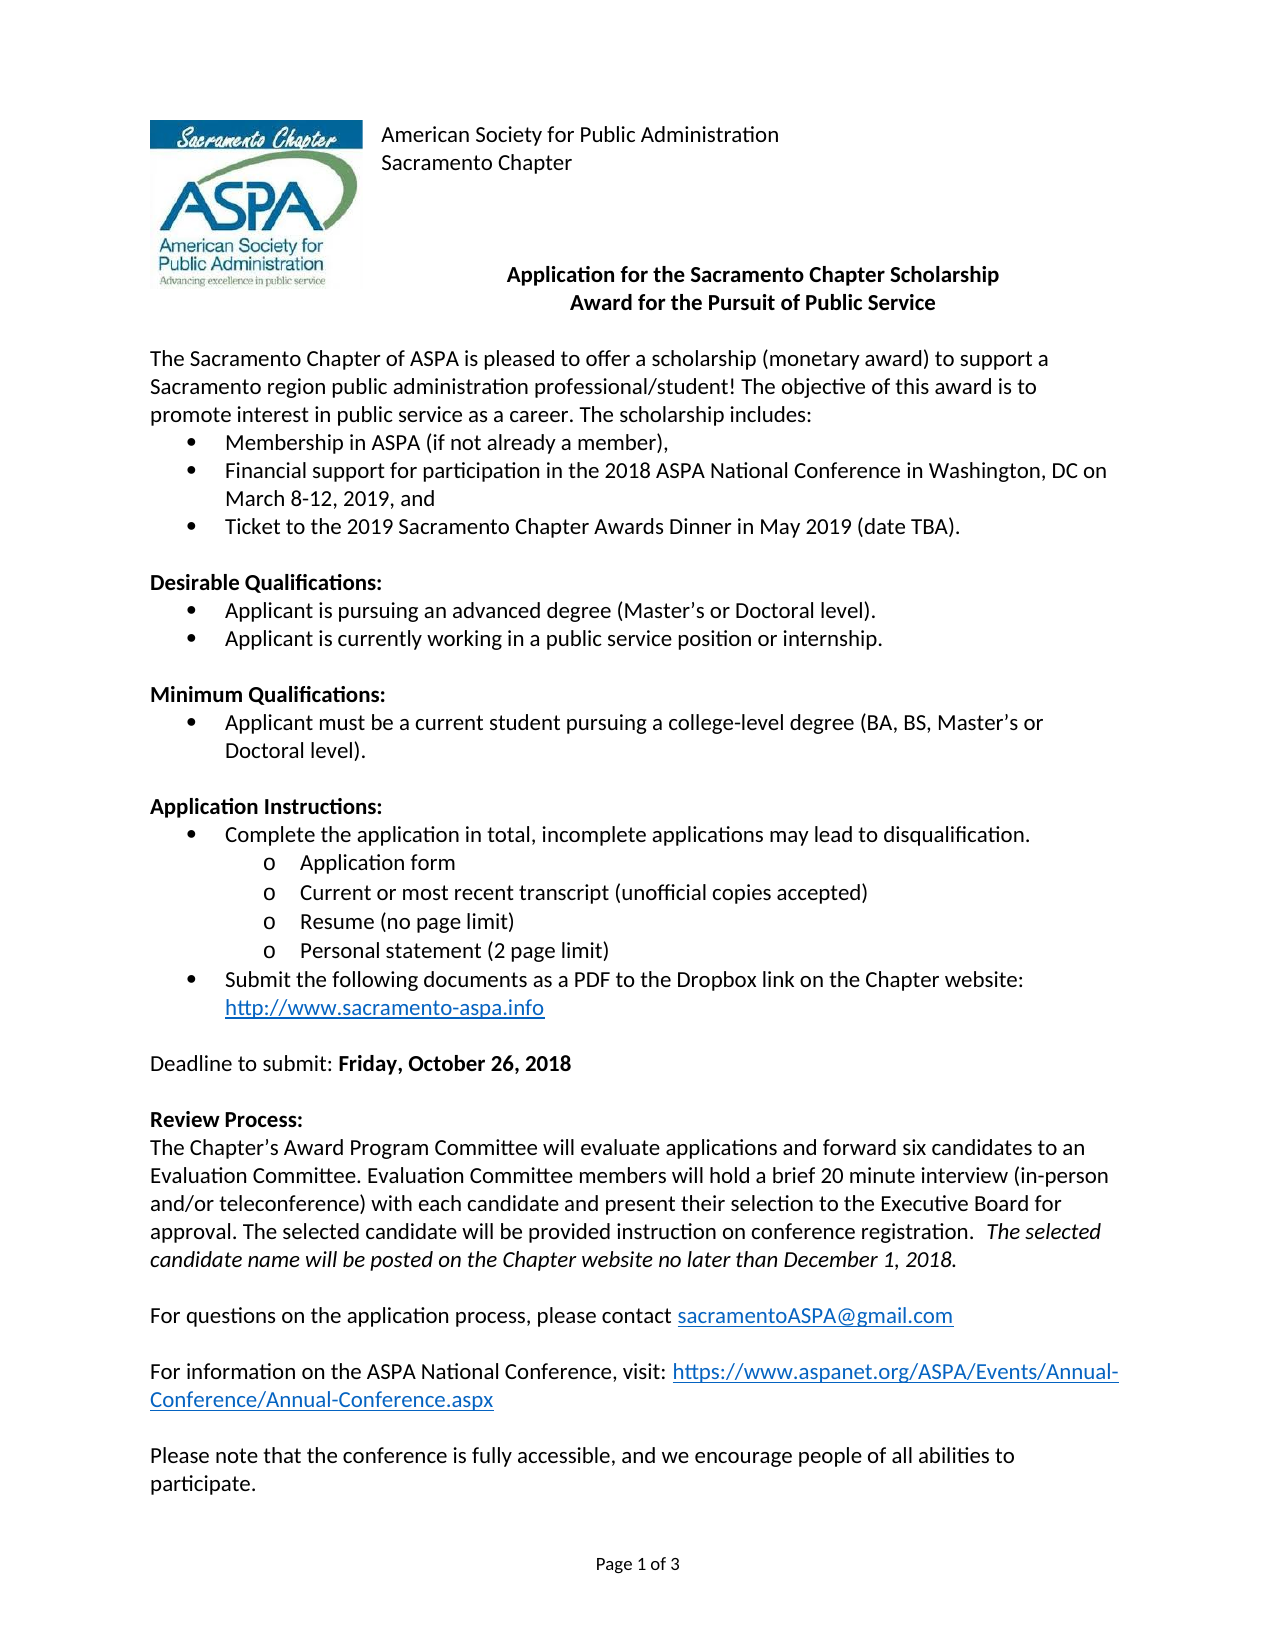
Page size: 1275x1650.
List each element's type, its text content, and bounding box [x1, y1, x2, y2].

list Resume (no page limit) [262, 907, 1125, 936]
list Ticket to the 2019 Sacramento Chapter Awards Dinner in May 2019 (date TBA). [187, 512, 1125, 540]
text For questions on the application process, please contact sacramentoASPA@gmail.com [150, 1301, 1125, 1329]
picture [353, 139, 363, 145]
text Minimum Qualifications: [150, 680, 1125, 708]
text For information on the ASPA National Conference, visit: https://www.aspanet.org/ASPA/Events/Annual-Conference/Annual-Conference.aspx [150, 1357, 1125, 1413]
text Please note that the conference is fully accessible, and we encourage people of all abilities to participate. [150, 1442, 1125, 1498]
text The Chapter’s Award Program Committee will evaluate applications and forward six candidates to an Evaluation Committee. Evaluation Committee members will hold a brief 20 minute interview (in-person and/or teleconference) with each candidate and present their selection to the Executive Board for approval. The selected candidate will be provided instruction on conference registration. The selected candidate name will be posted on the Chapter website no later than December 1, 2018. [150, 1133, 1125, 1273]
list Application form [262, 848, 1125, 878]
text American Society for Public Administration [363, 120, 1125, 148]
text Award for the Pursuit of Public Service [150, 288, 1125, 316]
list Applicant is pursuing an advanced degree (Master’s or Doctoral level). [187, 596, 1125, 624]
list Applicant is currently working in a public service position or internship. [187, 624, 1125, 652]
picture [150, 120, 363, 289]
text Review Process: [150, 1105, 1125, 1133]
text Application Instructions: [150, 792, 1125, 821]
list Personal statement (2 page limit) [262, 936, 1125, 965]
list Membership in ASPA (if not already a member), [187, 428, 1125, 456]
text Application for the Sacramento Chapter Scholarship [363, 260, 1125, 288]
text Sacramento Chapter [363, 148, 1125, 176]
text Desirable Qualifications: [150, 568, 1125, 596]
list Submit the following documents as a PDF to the Dropbox link on the Chapter website: http://www.sacramento-aspa.info [187, 965, 1125, 1021]
text The Sacramento Chapter of ASPA is pleased to offer a scholarship (monetary award) to support a Sacramento region public administration professional/student! The objective of this award is to promote interest in public service as a career. The scholarship includes: [150, 344, 1125, 428]
list Current or most recent transcript (unofficial copies accepted) [262, 878, 1125, 907]
text Deadline to submit: Friday, October 26, 2018 [150, 1049, 1125, 1077]
list Applicant must be a current student pursuing a college-level degree (BA, BS, Master’s or Doctoral level). [187, 708, 1125, 764]
list Financial support for participation in the 2018 ASPA National Conference in Washington, DC on March 8-12, 2019, and [187, 456, 1125, 512]
list Complete the application in total, incomplete applications may lead to disqualification. [187, 821, 1125, 848]
